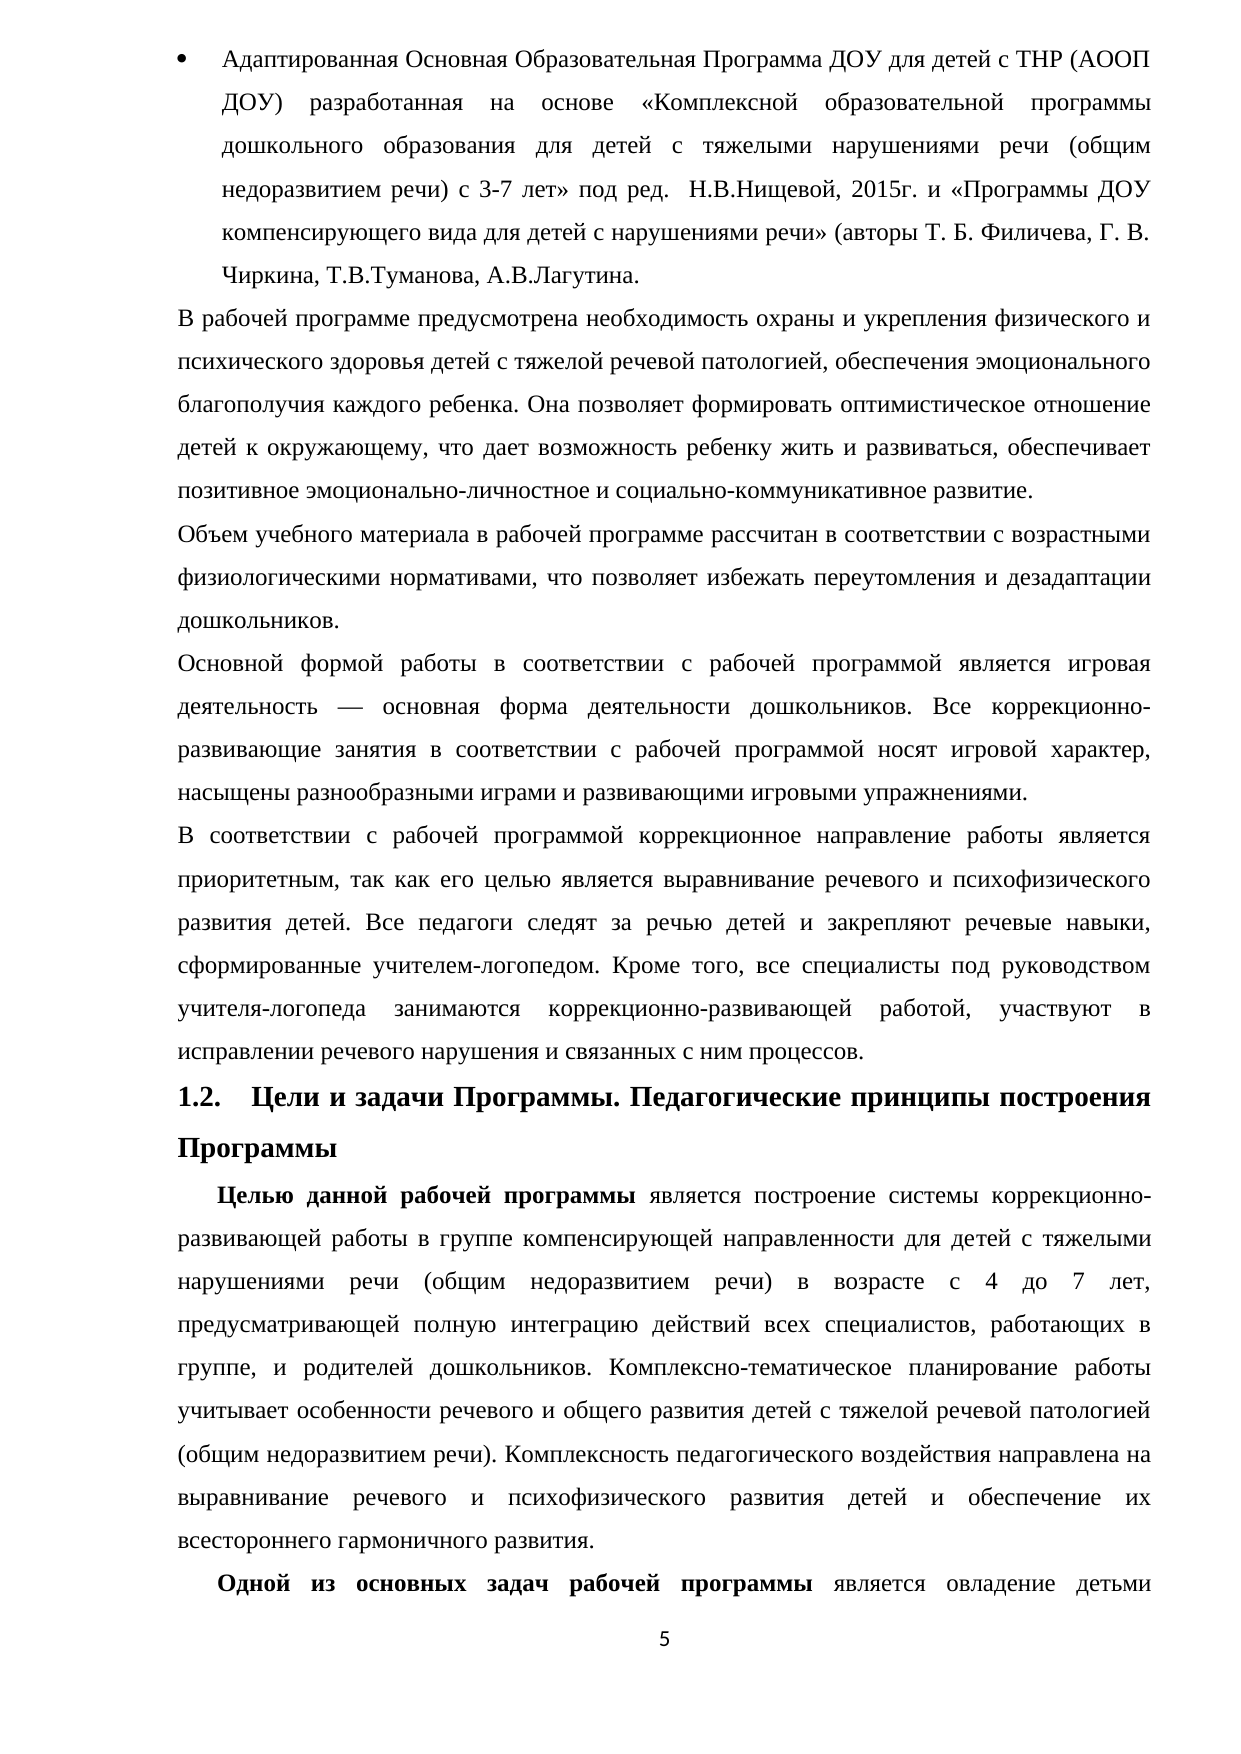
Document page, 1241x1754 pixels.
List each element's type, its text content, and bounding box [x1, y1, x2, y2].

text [177, 1568, 1152, 1597]
list Адаптированная Основная Образовательная Программа ДОУ для детей с ТНР (АООП ДОУ) разработанная на основе «Комплексной образовательной программы дошкольного образования для детей с тяжелыми нарушениями речи (общим недоразвитием речи) с 3-7 лет» под ред. Н.В.Нищевой, 2015г. и «Программы ДОУ компенсирующего вида для детей с нарушениями речи» (авторы Т. Б. Филичева, Г. В. Чиркина, Т.В.Туманова, А.В.Лагутина. [177, 44, 1152, 289]
text Основной формой работы в соответствии с рабочей программой является игровая деятельность — основная форма деятельности дошкольников. Все коррекционно-развивающие занятия в соответствии с рабочей программой носят игровой характер, насыщены разнообразными играми и развивающими игровыми упражнениями. [177, 648, 1152, 806]
text В соответствии с рабочей программой коррекционное направление работы является приоритетным, так как его целью является выравнивание речевого и психофизического развития детей. Все педагоги следят за речью детей и закрепляют речевые навыки, сформированные учителем-логопедом. Кроме того, все специалисты под руководством учителя-логопеда занимаются коррекционно-развивающей работой, участвуют в исправлении речевого нарушения и связанных с ним процессов. [177, 821, 1152, 1065]
text Целью данной рабочей программы является построение системы коррекционно-развивающей работы в группе компенсирующей направленности для детей с тяжелыми нарушениями речи (общим недоразвитием речи) в возрасте с 4 до 7 лет, предусматривающей полную интеграцию действий всех специалистов, работающих в группе, и родителей дошкольников. Комплексно-тематическое планирование работы учитывает особенности речевого и общего развития детей с тяжелой речевой патологией (общим недоразвитием речи). Комплексность педагогического воздействия направлена на выравнивание речевого и психофизического развития детей и обеспечение их всестороннего гармоничного развития. [177, 1180, 1152, 1554]
text 1.2. Цели и задачи Программы. Педагогические принципы построения Программы [177, 1079, 1152, 1163]
text Объем учебного материала в рабочей программе рассчитан в соответствии с возрастными физиологическими нормативами, что позволяет избежать переутомления и дезадаптации дошкольников. [177, 519, 1152, 634]
text В рабочей программе предусмотрена необходимость охраны и укрепления физического и психического здоровья детей с тяжелой речевой патологией, обеспечения эмоционального благополучия каждого ребенка. Она позволяет формировать оптимистическое отношение детей к окружающему, что дает возможность ребенку жить и развиваться, обеспечивает позитивное эмоционально-личностное и социально-коммуникативное развитие. [177, 303, 1152, 504]
